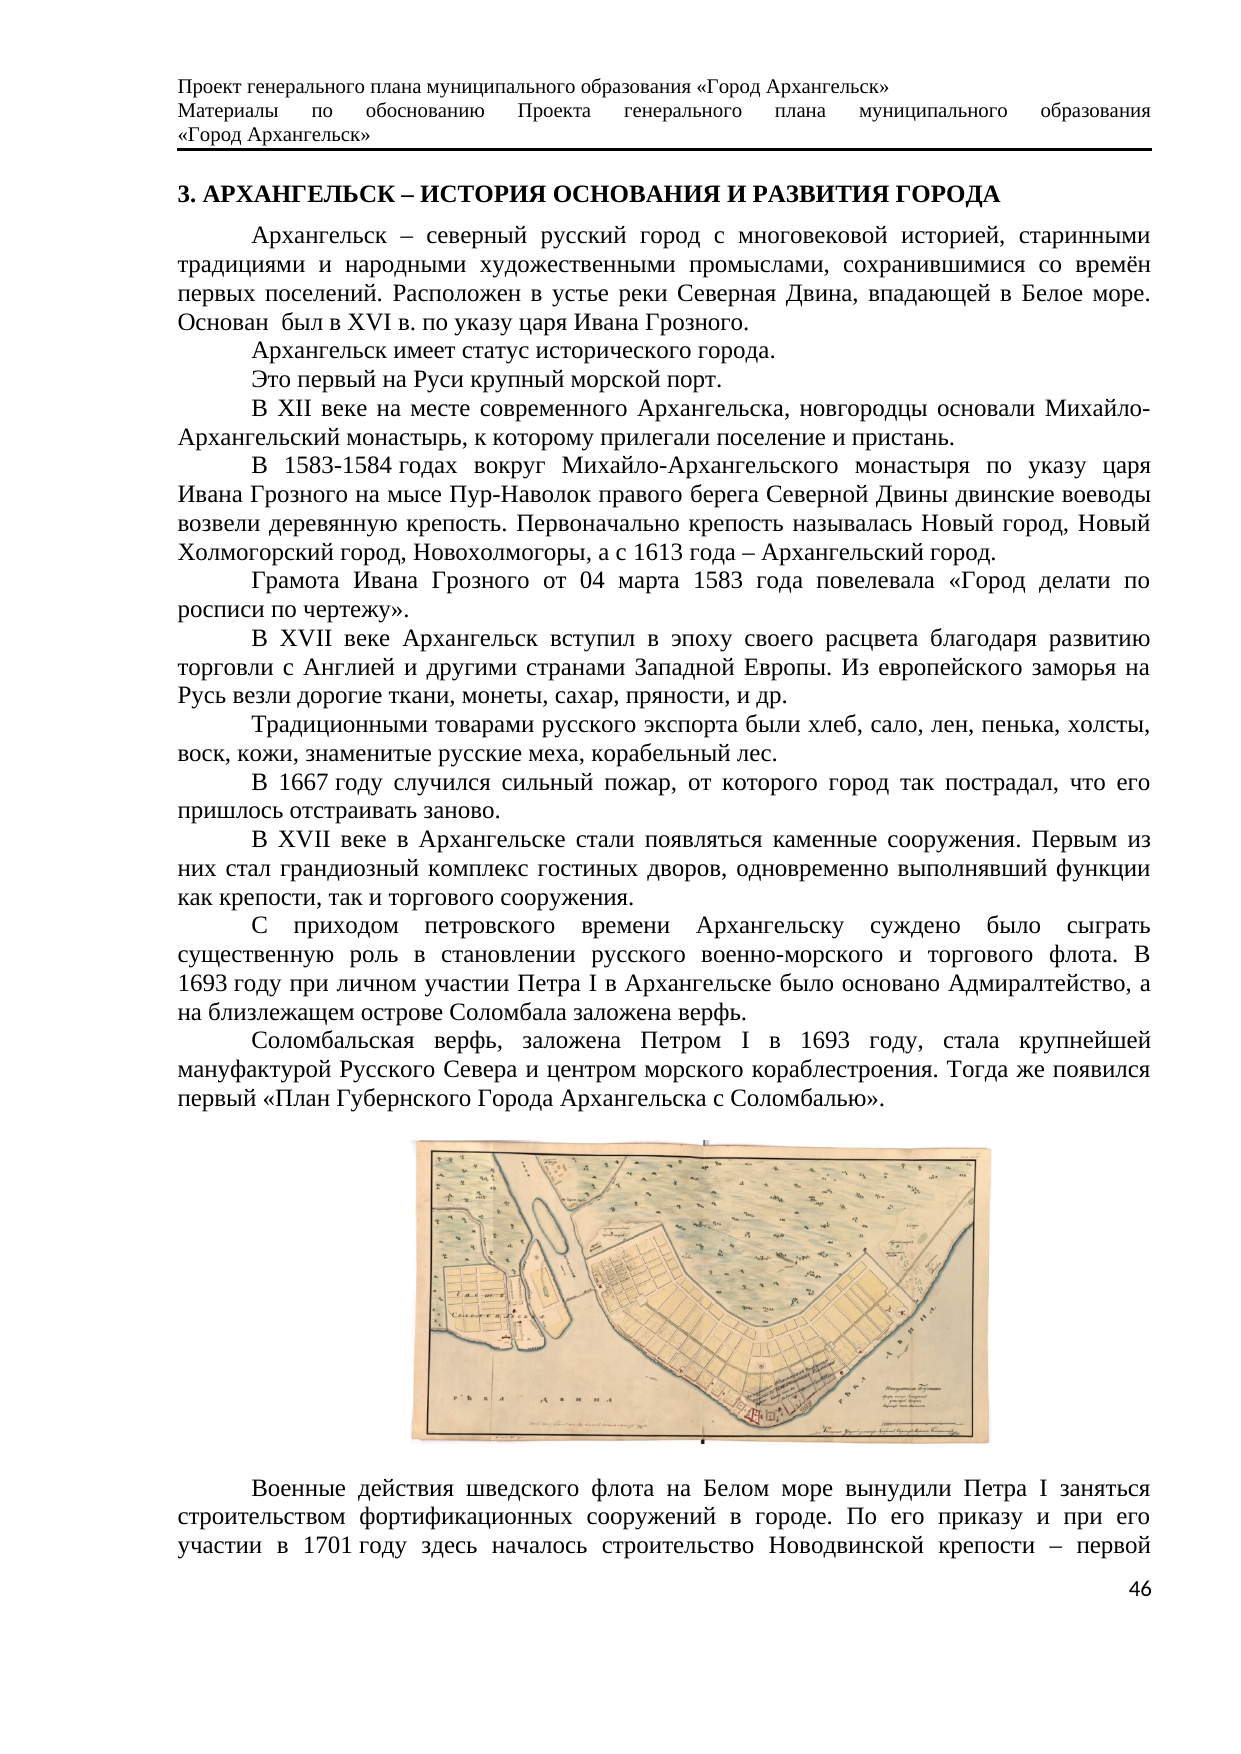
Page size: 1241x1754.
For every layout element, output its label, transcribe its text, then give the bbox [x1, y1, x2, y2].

text 3. АРХАНГЕЛЬСК – ИСТОРИЯ ОСНОВАНИЯ И РАЗВИТИЯ ГОРОДА [177, 179, 1152, 208]
text В XII веке на месте современного Архангельска, новгородцы основали Михайло-Архангельский монастырь, к которому прилегали поселение и пристань. [177, 393, 1152, 450]
text Грамота Ивана Грозного от 04 марта 1583 года повелевала «Город делати по росписи по чертежу». [177, 565, 1152, 623]
text В 1583-1584 годах вокруг Михайло-Архангельского монастыря по указу царя Ивана Грозного на мысе Пур-Наволок правого берега Северной Двины двинские воеводы возвели деревянную крепость. Первоначально крепость называлась Новый город, Новый Холмогорский город, Новохолмогоры, а с 1613 года – Архангельский город. [177, 450, 1152, 565]
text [177, 1473, 1152, 1559]
picture [411, 1140, 992, 1444]
text В XVII веке в Архангельске стали появляться каменные сооружения. Первым из них стал грандиозный комплекс гостиных дворов, одновременно выполнявший функции как крепости, так и торгового сооружения. [177, 824, 1152, 910]
text Это первый на Руси крупный морской порт. [177, 364, 1152, 393]
text Соломбальская верфь, заложена Петром I в 1693 году, стала крупнейшей мануфактурой Русского Севера и центром морского кораблестроения. Тогда же появился первый «План Губернского Города Архангельска с Соломбалью». [177, 1025, 1152, 1112]
text В 1667 году случился сильный пожар, от которого город так пострадал, что его пришлось отстраивать заново. [177, 767, 1152, 824]
text Архангельск – северный русский город с многовековой историей, старинными традициями и народными художественными промыслами, сохранившимися со времён первых поселений. Расположен в устье реки Северная Двина, впадающей в Белое море. Основан был в XVI в. по указу царя Ивана Грозного. [177, 220, 1152, 335]
text Традиционными товарами русского экспорта были хлеб, сало, лен, пенька, холсты, воск, кожи, знаменитые русские меха, корабельный лес. [177, 709, 1152, 767]
text С приходом петровского времени Архангельску суждено было сыграть существенную роль в становлении русского военно-морского и торгового флота. В 1693 году при личном участии Петра I в Архангельске было основано Адмиралтейство, а на близлежащем острове Соломбала заложена верфь. [177, 910, 1152, 1025]
text Архангельск имеет статус исторического города. [177, 335, 1152, 364]
text В XVII веке Архангельск вступил в эпоху своего расцвета благодаря развитию торговли с Англией и другими странами Западной Европы. Из европейского заморья на Русь везли дорогие ткани, монеты, сахар, пряности, и др. [177, 623, 1152, 709]
